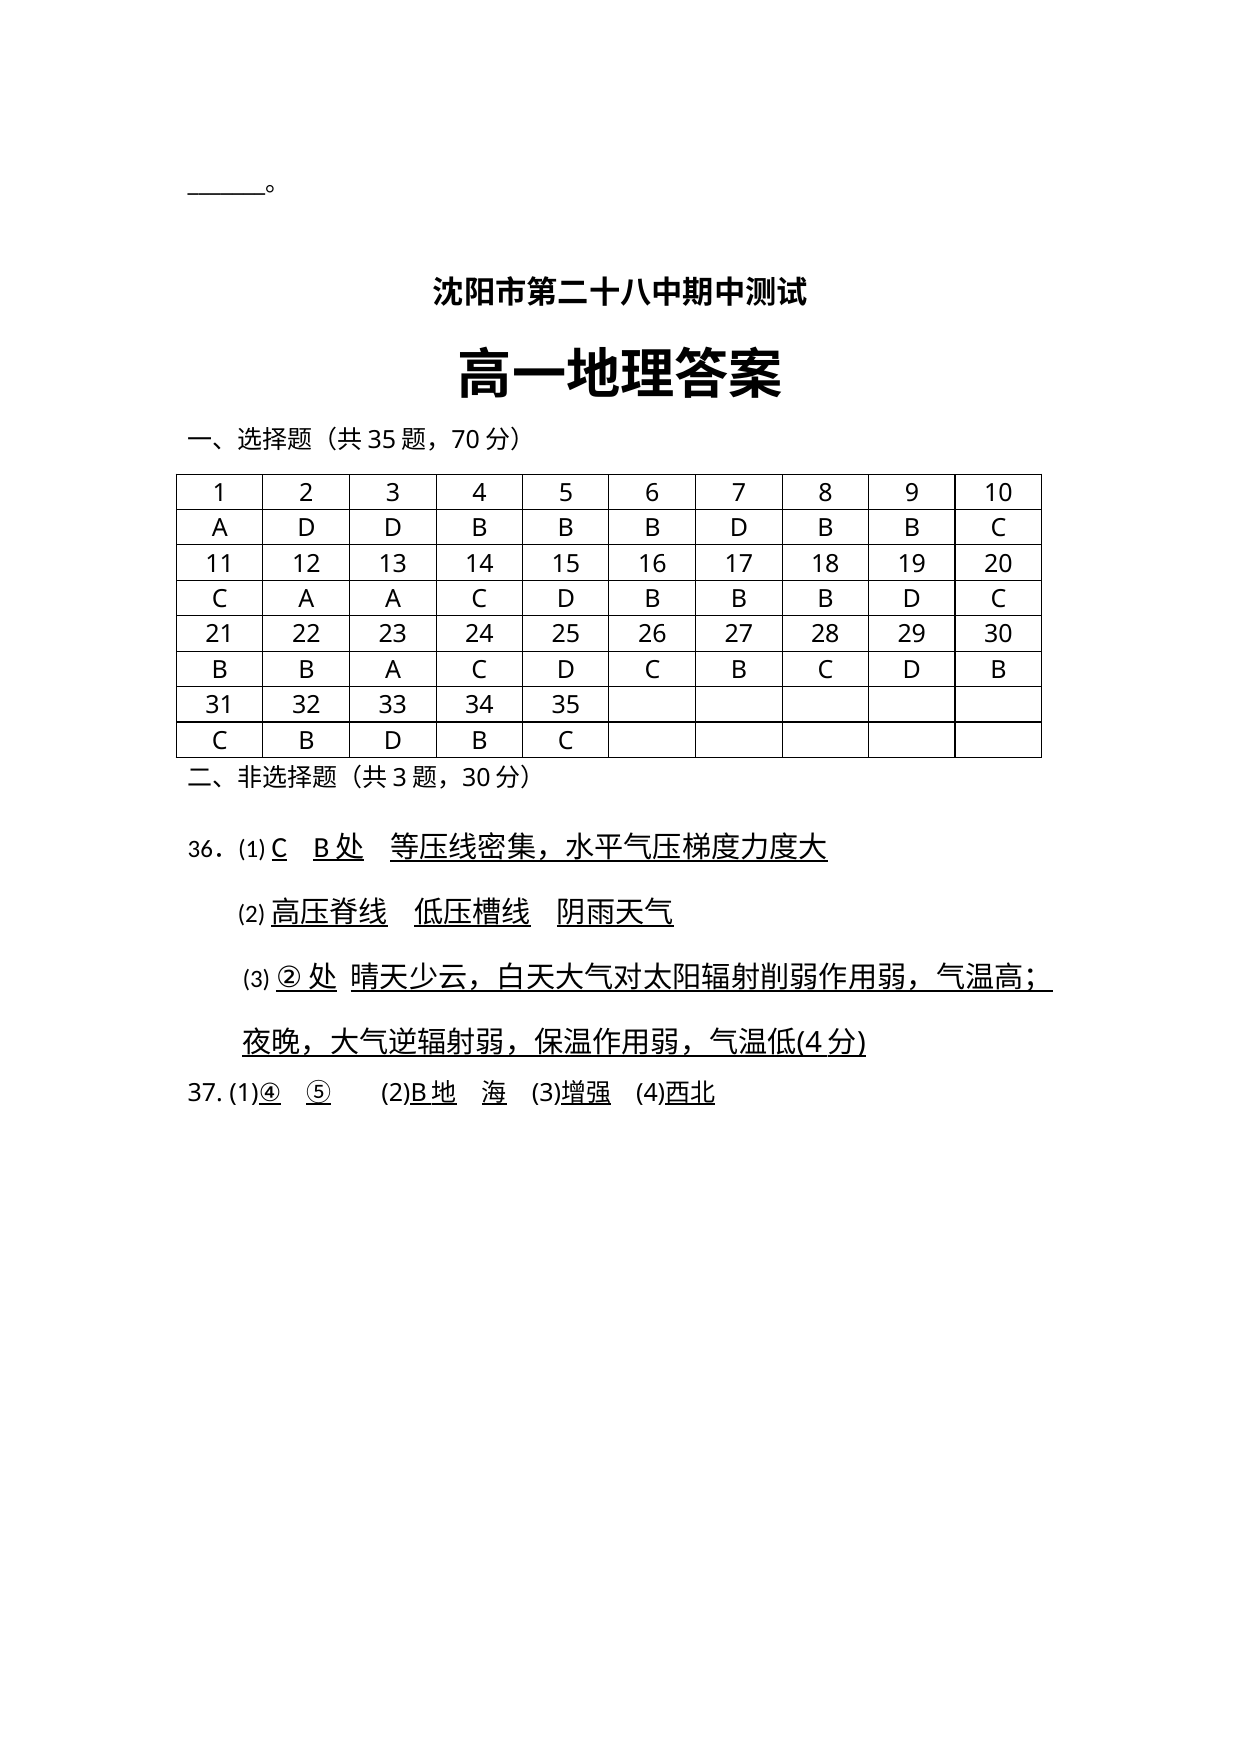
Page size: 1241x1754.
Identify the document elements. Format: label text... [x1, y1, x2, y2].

table_cell [869, 723, 954, 757]
table_cell 21 [177, 616, 262, 651]
table_header 7 [696, 475, 782, 509]
text (3) ②处 晴天少云，白天大气对太阳辐射削弱作用弱，气温高；夜晚，大气逆辐射弱，保温作用弱，气温低(4分) [242, 942, 1053, 1072]
table_cell C [437, 652, 522, 686]
table_cell D [696, 510, 782, 544]
table_cell B [869, 510, 954, 544]
table_cell 20 [956, 545, 1041, 580]
table_cell B [696, 652, 782, 686]
table_cell 32 [263, 687, 349, 721]
table_cell C [437, 581, 522, 615]
table_cell B [956, 652, 1041, 686]
table_cell 18 [783, 545, 868, 580]
table_cell D [263, 510, 349, 544]
table_header 4 [437, 475, 522, 509]
table_cell 15 [523, 545, 608, 580]
table_cell D [869, 581, 954, 615]
text 高一地理答案 [187, 322, 1053, 419]
table_cell 34 [437, 687, 522, 721]
table_cell 12 [263, 545, 349, 580]
table_cell [609, 687, 695, 721]
table_header 10 [956, 475, 1041, 509]
table_header 2 [263, 475, 349, 509]
table_cell [956, 687, 1041, 721]
table_cell [696, 687, 782, 721]
table_cell C [177, 723, 262, 757]
table_cell A [350, 581, 436, 615]
table_cell [956, 723, 1041, 757]
table_cell B [783, 510, 868, 544]
table_header 1 [177, 475, 262, 509]
text 36．(1) C B处 等压线密集，水平气压梯度力度大 [187, 812, 1053, 877]
table_cell 33 [350, 687, 436, 721]
table_cell D [350, 723, 436, 757]
table_cell [869, 687, 954, 721]
table_cell [783, 687, 868, 721]
table_cell C [523, 723, 608, 757]
table_cell C [956, 581, 1041, 615]
table_header 5 [523, 475, 608, 509]
text (2) 高压脊线 低压槽线 阴雨天气 [187, 877, 1053, 942]
table_cell 26 [609, 616, 695, 651]
table_cell C [783, 652, 868, 686]
table_cell C [609, 652, 695, 686]
table_cell 27 [696, 616, 782, 651]
table_cell 24 [437, 616, 522, 651]
table_cell 11 [177, 545, 262, 580]
table_cell A [177, 510, 262, 544]
table_cell B [177, 652, 262, 686]
table_cell [696, 723, 782, 757]
text 二、非选择题（共3题，30分） [187, 758, 1053, 794]
table_cell A [263, 581, 349, 615]
table_cell [783, 723, 868, 757]
subtitle 沈阳市第二十八中期中测试 [187, 267, 1053, 313]
table_cell 23 [350, 616, 436, 651]
table_cell B [263, 723, 349, 757]
table_cell B [263, 652, 349, 686]
table_cell B [609, 581, 695, 615]
table_cell 22 [263, 616, 349, 651]
table_cell 19 [869, 545, 954, 580]
table_cell B [783, 581, 868, 615]
table_header 3 [350, 475, 436, 509]
table_cell C [956, 510, 1041, 544]
table_cell 25 [523, 616, 608, 651]
table_cell 16 [609, 545, 695, 580]
text 一、选择题（共35题，70分） [187, 419, 1053, 455]
table_cell D [523, 581, 608, 615]
table_header 9 [869, 475, 954, 509]
table_cell B [609, 510, 695, 544]
table_cell D [350, 510, 436, 544]
table_header 6 [609, 475, 695, 509]
table_header 8 [783, 475, 868, 509]
table_cell A [350, 652, 436, 686]
table_cell 17 [696, 545, 782, 580]
table_cell 31 [177, 687, 262, 721]
table_cell B [437, 723, 522, 757]
table_cell 14 [437, 545, 522, 580]
table_cell B [523, 510, 608, 544]
table_cell 35 [523, 687, 608, 721]
table_cell D [523, 652, 608, 686]
table_cell [609, 723, 695, 757]
table_cell B [437, 510, 522, 544]
table_cell 13 [350, 545, 436, 580]
table_cell D [869, 652, 954, 686]
text 37. (1)④ ⑤ (2)B地 海 (3)增强 (4)西北 [187, 1072, 1053, 1108]
table_cell B [696, 581, 782, 615]
table_cell 29 [869, 616, 954, 651]
table_cell 30 [956, 616, 1041, 651]
table_cell 28 [783, 616, 868, 651]
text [187, 162, 1053, 198]
table_cell C [177, 581, 262, 615]
